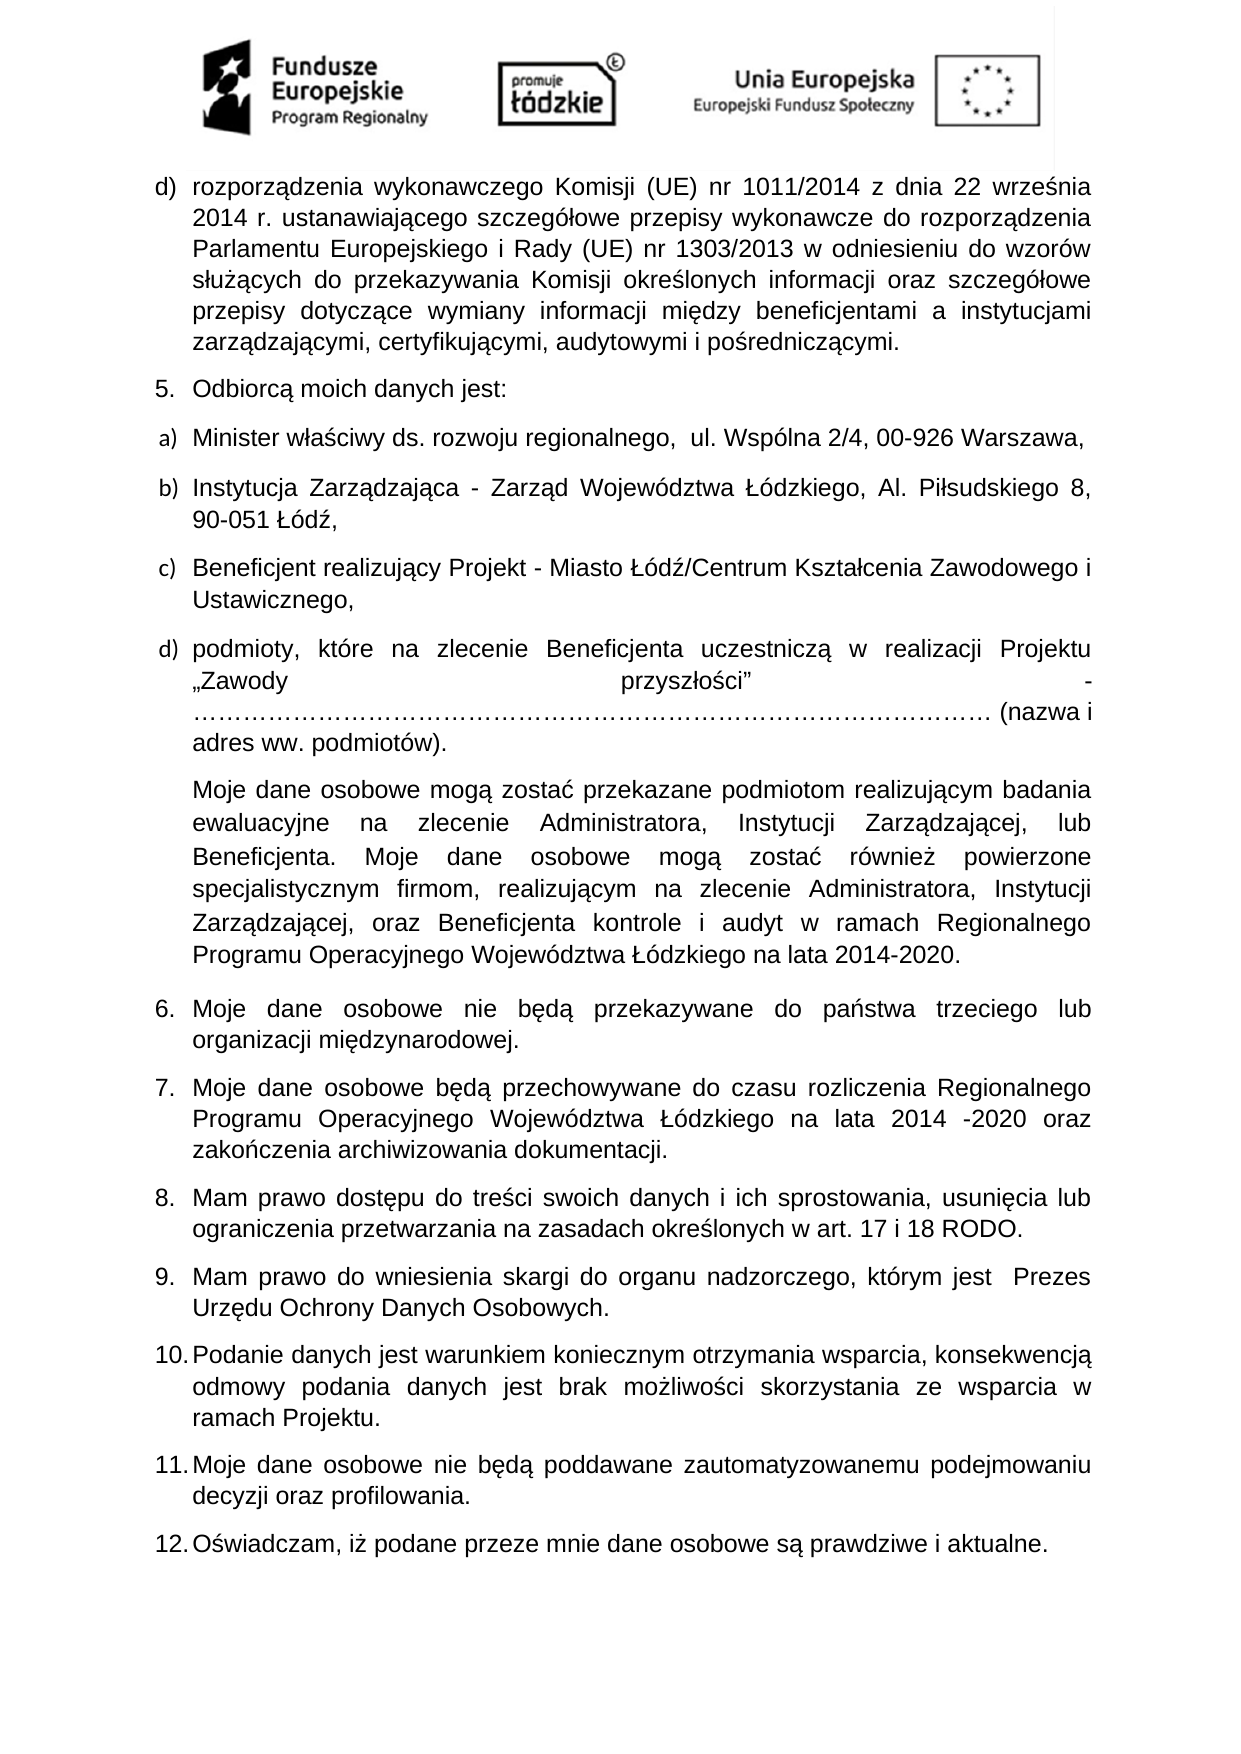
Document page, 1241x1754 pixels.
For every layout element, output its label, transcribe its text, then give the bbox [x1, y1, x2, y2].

list Moje dane osobowe nie będą przekazywane do państwa trzeciego lub organizacji międzynarodowej. [154, 994, 1093, 1054]
list Oświadczam, iż podane przeze mnie dane osobowe są prawdziwe i aktualne. [154, 1529, 1093, 1558]
picture [185, 6, 1055, 172]
list Odbiorcą moich danych jest: [154, 374, 1093, 403]
text Moje dane osobowe mogą zostać przekazane podmiotom realizującym badania ewaluacyjne na zlecenie Administratora, Instytucji Zarządzającej, lub Beneficjenta. Moje dane osobowe mogą zostać również powierzone specjalistycznym firmom, realizującym na zlecenie Administratora, Instytucji Zarządzającej, oraz Beneficjenta kontrole i audyt w ramach Regionalnego Programu Operacyjnego Województwa Łódzkiego na lata 2014-2020. [192, 775, 1093, 969]
list Minister właściwy ds. rozwoju regionalnego, ul. Wspólna 2/4, 00-926 Warszawa, [158, 422, 1093, 453]
list Instytucja Zarządzająca - Zarząd Województwa Łódzkiego, Al. Piłsudskiego 8, 90-051 Łódź, [158, 472, 1093, 533]
list Moje dane osobowe nie będą poddawane zautomatyzowanemu podejmowaniu decyzji oraz profilowania. [154, 1450, 1093, 1510]
list Mam prawo do wniesienia skargi do organu nadzorczego, którym jest Prezes Urzędu Ochrony Danych Osobowych. [154, 1262, 1093, 1321]
list Moje dane osobowe będą przechowywane do czasu rozliczenia Regionalnego Programu Operacyjnego Województwa Łódzkiego na lata 2014 -2020 oraz zakończenia archiwizowania dokumentacji. [154, 1073, 1093, 1164]
list Podanie danych jest warunkiem koniecznym otrzymania wsparcia, konsekwencją odmowy podania danych jest brak możliwości skorzystania ze wsparcia w ramach Projektu. [154, 1340, 1093, 1431]
list podmioty, które na zlecenie Beneficjenta uczestniczą w realizacji Projektu „Zawody przyszłości” - …………………………………………………………………………………… (nazwa i adres ww. podmiotów). [158, 633, 1093, 756]
list rozporządzenia wykonawczego Komisji (UE) nr 1011/2014 z dnia 22 września 2014 r. ustanawiającego szczegółowe przepisy wykonawcze do rozporządzenia Parlamentu Europejskiego i Rady (UE) nr 1303/2013 w odniesieniu do wzorów służących do przekazywania Komisji określonych informacji oraz szczegółowe przepisy dotyczące wymiany informacji między beneficjentami a instytucjami zarządzającymi, certyfikującymi, audytowymi i pośredniczącymi. [154, 172, 1093, 356]
list Mam prawo dostępu do treści swoich danych i ich sprostowania, usunięcia lub ograniczenia przetwarzania na zasadach określonych w art. 17 i 18 RODO. [154, 1183, 1093, 1243]
list Beneficjent realizujący Projekt - Miasto Łódź/Centrum Kształcenia Zawodowego i Ustawicznego, [158, 552, 1093, 614]
